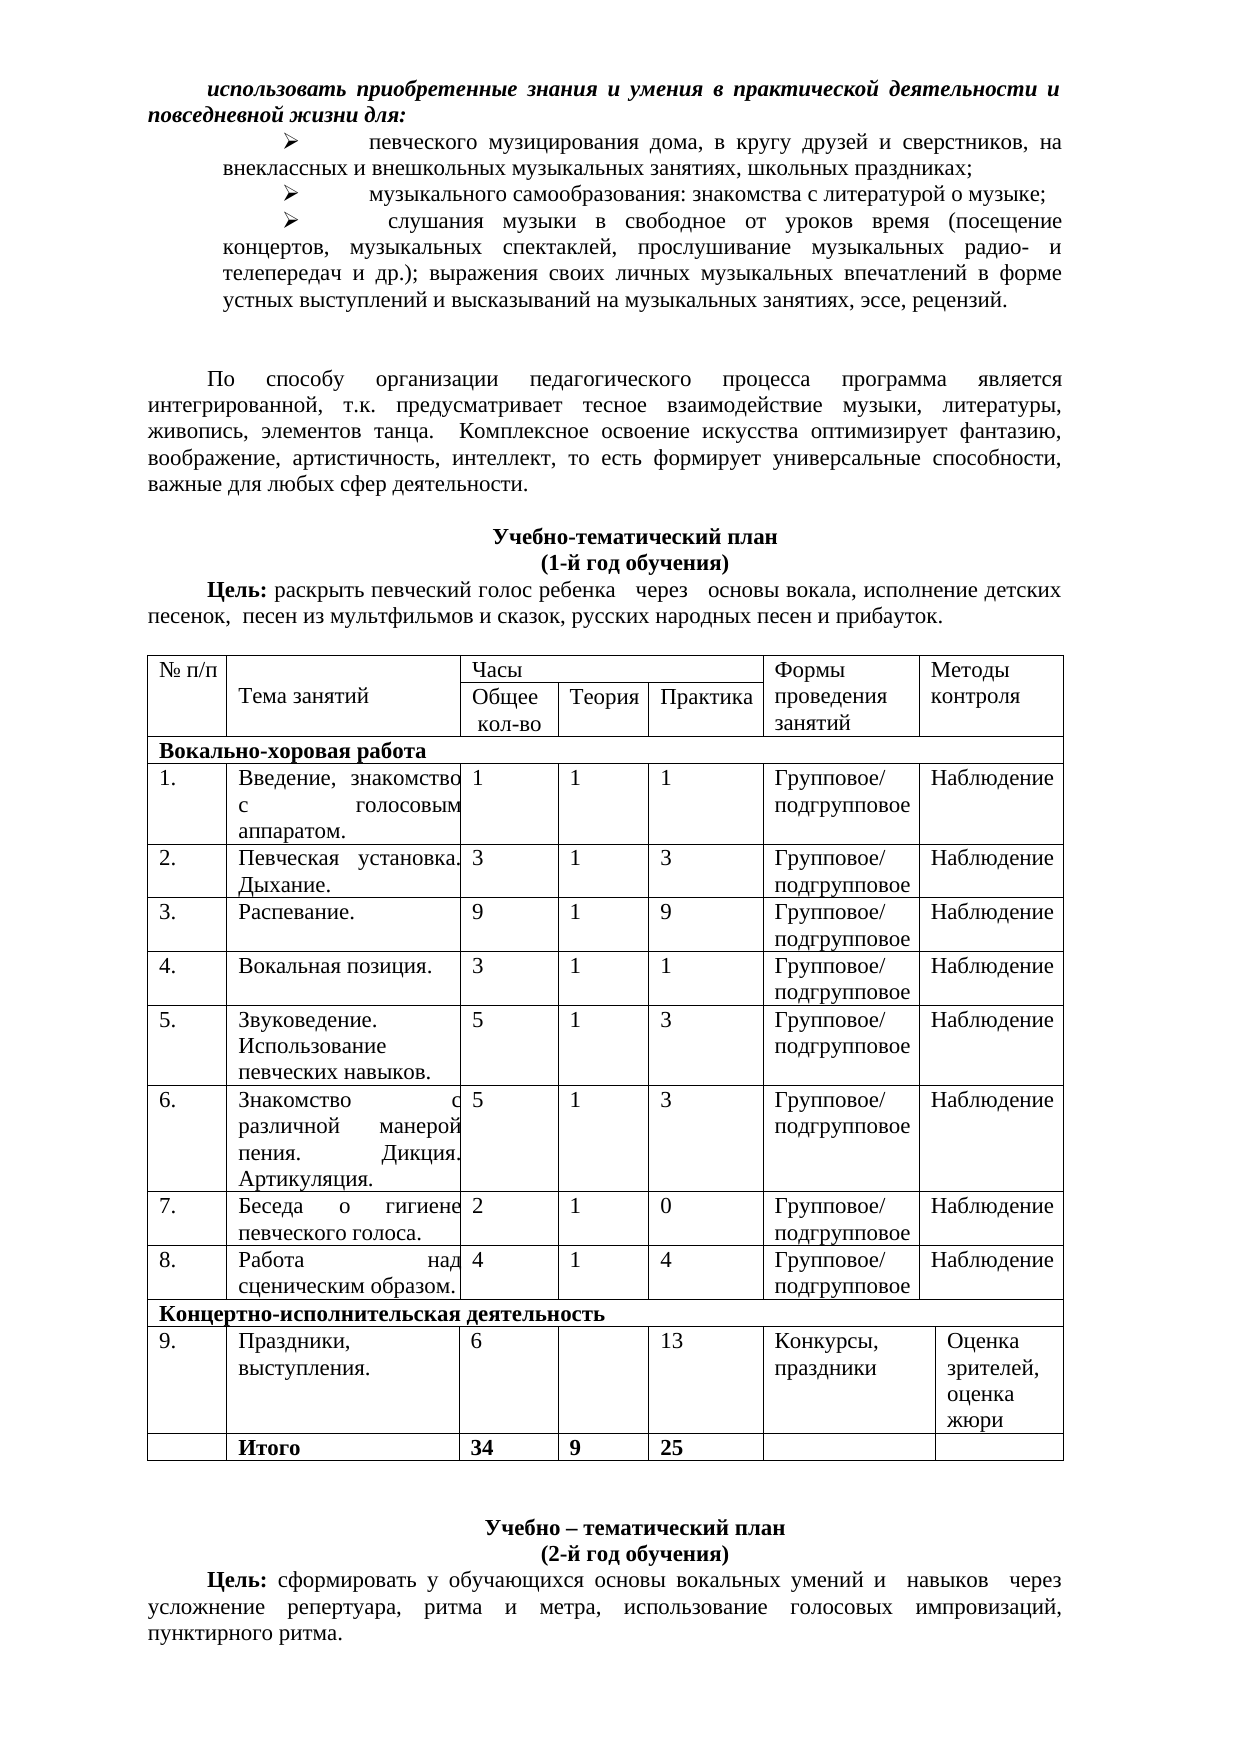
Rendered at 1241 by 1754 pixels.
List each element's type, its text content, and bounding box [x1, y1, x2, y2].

table_cell Групповое/ подгрупповое [764, 1192, 919, 1245]
table_cell 4. [148, 952, 226, 1005]
table_cell 1 [559, 764, 648, 843]
text использовать приобретенные знания и умения в практической деятельности и повседневной жизни для: [148, 75, 1063, 128]
table_cell Беседа о гигиене певческого голоса. [227, 1192, 460, 1245]
table_cell 5. [148, 1006, 226, 1085]
table_cell 1 [559, 1006, 648, 1085]
table_cell 2 [461, 1192, 558, 1245]
table_cell 25 [649, 1434, 763, 1460]
table_cell 8. [148, 1246, 226, 1299]
table_cell 3 [461, 845, 558, 897]
table_cell Певческая установка. Дыхание. [227, 845, 460, 897]
table_cell Общее кол-во [461, 683, 558, 736]
table_cell Наблюдение [920, 1246, 1063, 1299]
table_cell Оценка зрителей, оценка жюри [936, 1327, 1063, 1433]
table_cell Итого [227, 1434, 459, 1460]
table_cell 6. [148, 1086, 226, 1191]
table_cell Распевание. [227, 898, 460, 951]
table_cell [936, 1434, 1063, 1460]
table_cell 9 [461, 898, 558, 951]
table_cell Практика [649, 683, 763, 736]
table_cell Теория [559, 683, 648, 736]
table_cell Наблюдение [920, 898, 1063, 951]
table_cell Конкурсы, праздники [764, 1327, 935, 1433]
table_cell Вокально-хоровая работа [148, 737, 1063, 763]
table_cell 1 [461, 764, 558, 843]
list музыкального самообразования: знакомства с литературой о музыке; [223, 180, 1063, 207]
table_cell Концертно-исполнительская деятельность [148, 1300, 1063, 1326]
table_cell Групповое/ подгрупповое [764, 898, 919, 951]
table_header № п/п [148, 656, 226, 736]
table_cell 13 [649, 1327, 763, 1433]
table_cell 7. [148, 1192, 226, 1245]
table_cell Введение, знакомство с голосовым аппаратом. [227, 764, 460, 843]
table_cell Групповое/ подгрупповое [764, 1086, 919, 1191]
table_cell 1 [559, 1086, 648, 1191]
table_cell Наблюдение [920, 1006, 1063, 1085]
table_cell 1 [649, 952, 763, 1005]
table_cell 1 [559, 1246, 648, 1299]
text (2-й год обучения) [148, 1540, 1063, 1566]
table_cell Работа над сценическим образом. [227, 1246, 460, 1299]
table_cell 1 [559, 952, 648, 1005]
table_cell Групповое/ подгрупповое [764, 845, 919, 897]
table_cell 9. [148, 1327, 226, 1433]
table_cell 5 [461, 1006, 558, 1085]
table_cell Наблюдение [920, 1192, 1063, 1245]
table_cell Групповое/ подгрупповое [764, 1246, 919, 1299]
table_cell Наблюдение [920, 952, 1063, 1005]
table_cell Групповое/ подгрупповое [764, 952, 919, 1005]
table_cell Знакомство с различной манерой пения. Дикция. Артикуляция. [227, 1086, 460, 1191]
table_cell 1. [148, 764, 226, 843]
table_cell 9 [559, 1434, 648, 1460]
table_cell 9 [649, 898, 763, 951]
table_cell 34 [460, 1434, 558, 1460]
text Цель: раскрыть певческий голос ребенка через основы вокала, исполнение детских песенок, песен из мультфильмов и сказок, русских народных песен и прибауток. [148, 576, 1063, 628]
table_cell Праздники, выступления. [227, 1327, 459, 1433]
table_cell 0 [649, 1192, 763, 1245]
text (1-й год обучения) [148, 549, 1063, 576]
table_cell [764, 1434, 935, 1460]
table_cell 3 [649, 1086, 763, 1191]
table_cell Наблюдение [920, 764, 1063, 843]
table_cell Групповое/ подгрупповое [764, 764, 919, 843]
table_cell 2. [148, 845, 226, 897]
table_cell 4 [461, 1246, 558, 1299]
text Учебно-тематический план [148, 523, 1063, 549]
table_cell 5 [461, 1086, 558, 1191]
table_cell 3 [649, 845, 763, 897]
table_header Формы проведения занятий [764, 656, 919, 736]
table_cell 1 [559, 845, 648, 897]
table_cell Вокальная позиция. [227, 952, 460, 1005]
table_cell 6 [460, 1327, 558, 1433]
table_cell 3 [649, 1006, 763, 1085]
table_cell 3 [461, 952, 558, 1005]
table_cell [148, 1434, 226, 1460]
table_cell 1 [559, 898, 648, 951]
table_cell Звуковедение. Использование певческих навыков. [227, 1006, 460, 1085]
table_cell Наблюдение [920, 845, 1063, 897]
text Цель: сформировать у обучающихся основы вокальных умений и навыков через усложнение репертуара, ритма и метра, использование голосовых импровизаций, пунктирного ритма. [148, 1566, 1063, 1646]
table_cell 1 [649, 764, 763, 843]
table_cell 4 [649, 1246, 763, 1299]
table_header Методы контроля [920, 656, 1063, 736]
list слушания музыки в свободное от уроков время (посещение концертов, музыкальных спектаклей, прослушивание музыкальных радио- и телепередач и др.); выражения своих личных музыкальных впечатлений в форме устных выступлений и высказываний на музыкальных занятиях, эссе, рецензий. [223, 207, 1063, 312]
table_cell 1 [559, 1192, 648, 1245]
text По способу организации педагогического процесса программа является интегрированной, т.к. предусматривает тесное взаимодействие музыки, литературы, живопись, элементов танца. Комплексное освоение искусства оптимизирует фантазию, воображение, артистичность, интеллект, то есть формирует универсальные способности, важные для любых сфер деятельности. [148, 365, 1063, 497]
table_header Тема занятий [227, 656, 460, 736]
table_cell Групповое/ подгрупповое [764, 1006, 919, 1085]
table_header Часы [461, 656, 763, 682]
table_cell 3. [148, 898, 226, 951]
text Учебно – тематический план [148, 1514, 1063, 1540]
table_cell Наблюдение [920, 1086, 1063, 1191]
table_cell [559, 1327, 648, 1433]
list певческого музицирования дома, в кругу друзей и сверстников, на внеклассных и внешкольных музыкальных занятиях, школьных праздниках; [223, 128, 1063, 180]
